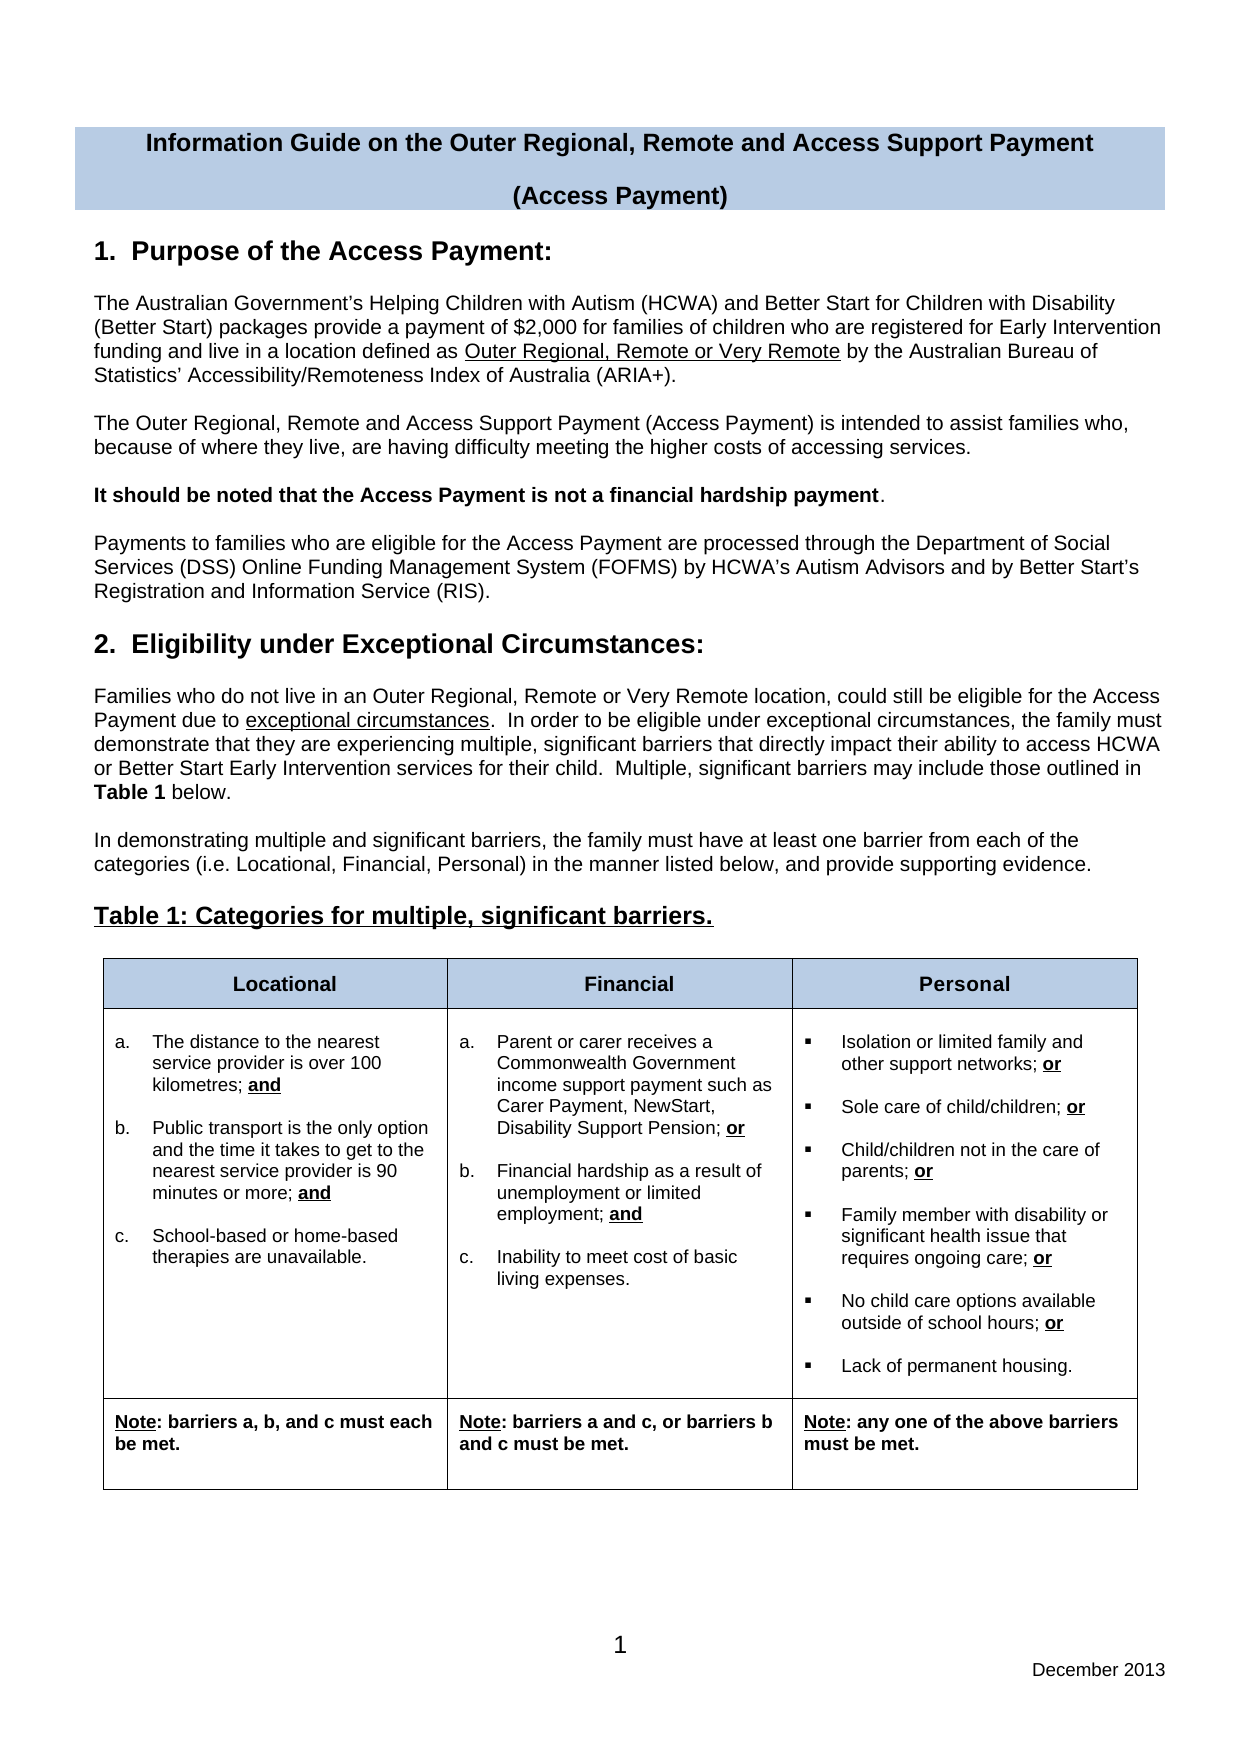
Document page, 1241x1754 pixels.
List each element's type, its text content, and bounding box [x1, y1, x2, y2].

table_cell The distance to the nearest service provider is over 100 kilometres; and Public transport is the only option and the time it takes to get to the nearest service provider is 90 minutes or more; and School-based or home-based therapies are unavailable. [104, 1009, 447, 1398]
text Payments to families who are eligible for the Access Payment are processed through the Department of Social Services (DSS) Online Funding Management System (FOFMS) by HCWA’s Autism Advisors and by Better Start’s Registration and Information Service (RIS). [94, 531, 1165, 603]
text In demonstrating multiple and significant barriers, the family must have at least one barrier from each of the categories (i.e. Locational, Financial, Personal) in the manner listed below, and provide supporting evidence. [94, 828, 1165, 876]
table_header Financial [448, 959, 792, 1008]
subtitle (Access Payment) [75, 181, 1165, 210]
table_header Locational [104, 959, 447, 1008]
text The Outer Regional, Remote and Access Support Payment (Access Payment) is intended to assist families who, because of where they live, are having difficulty meeting the higher costs of accessing services. [94, 411, 1165, 459]
table_header Personal [793, 959, 1137, 1008]
table_cell Note: barriers a and c, or barriers b and c must be met. [448, 1399, 792, 1488]
text The Australian Government’s Helping Children with Autism (HCWA) and Better Start for Children with Disability (Better Start) packages provide a payment of $2,000 for families of children who are registered for Early Intervention funding and live in a location defined as Outer Regional, Remote or Very Remote by the Australian Bureau of Statistics’ Accessibility/Remoteness Index of Australia (ARIA+). [94, 291, 1165, 387]
subtitle Eligibility under Exceptional Circumstances: [94, 628, 1165, 659]
table_cell Parent or carer receives a Commonwealth Government income support payment such as Carer Payment, NewStart, Disability Support Pension; or Financial hardship as a result of unemployment or limited employment; and Inability to meet cost of basic living expenses. [448, 1009, 792, 1398]
table_cell Isolation or limited family and other support networks; or Sole care of child/children; or Child/children not in the care of parents; or Family member with disability or significant health issue that requires ongoing care; or No child care options available outside of school hours; or Lack of permanent housing. [793, 1009, 1137, 1398]
text It should be noted that the Access Payment is not a financial hardship payment. [94, 483, 1165, 507]
subtitle Information Guide on the Outer Regional, Remote and Access Support Payment [75, 127, 1165, 156]
subtitle Purpose of the Access Payment: [94, 235, 1165, 266]
text Families who do not live in an Outer Regional, Remote or Very Remote location, could still be eligible for the Access Payment due to exceptional circumstances. In order to be eligible under exceptional circumstances, the family must demonstrate that they are experiencing multiple, significant barriers that directly impact their ability to access HCWA or Better Start Early Intervention services for their child. Multiple, significant barriers may include those outlined in Table 1 below. [94, 684, 1165, 804]
table_cell Note: barriers a, b, and c must each be met. [104, 1399, 447, 1488]
table_cell Note: any one of the above barriers must be met. [793, 1399, 1137, 1488]
subtitle Table 1: Categories for multiple, significant barriers. [75, 901, 1165, 929]
